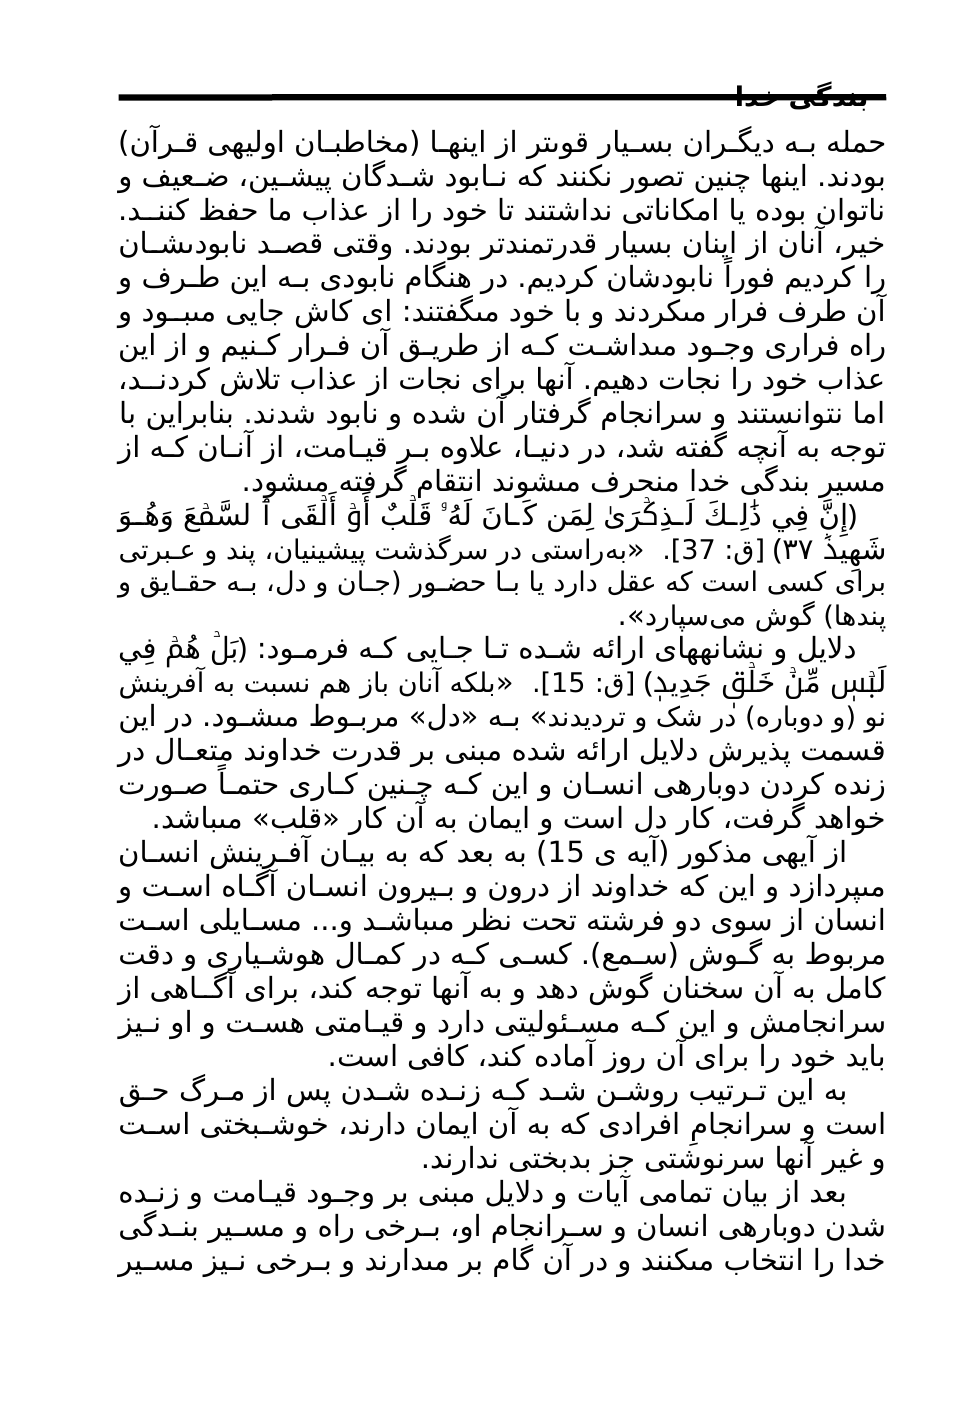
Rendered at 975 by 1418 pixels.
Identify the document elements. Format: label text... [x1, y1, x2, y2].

text دلایل و نشانه‏هاى ارائه شده تا جایى كه فرمود: ﴿بَلۡ هُمۡ فِي لَبۡسٖ مِّنۡ خَلۡقٖ جَدِيدٖ﴾ [ق: 15]. «بلکه آنان باز هم نسبت به آفرینش نو (و دوباره) در شک و تردیدند» به «دل» مربوط مى‏شود. در این قسمت پذیرش دلایل ارائه شده مبنى بر قدرت خداوند متعال در زنده كردن دوباره‏ى انسان و این كه چنین كارى حتماً صورت خواهد گرفت، كار دل است و ایمان به آن كار «قلب» مى‏باشد. [118, 632, 886, 836]
text از آیه‏ى مذكور (آیه ى 15) به بعد كه به بیان آفرینش انسان مى‏پردازد و این كه خداوند از درون و بیرون انسان آگاه است و انسان از سوى دو فرشته تحت نظر مى‏باشد و... مسایلى است مربوط به گوش (سمع). كسى كه در كمال هوشیارى و دقت كامل به آن سخنان گوش دهد و به آن‏ها توجه كند، براى آگاهى از سرانجامش و این كه مسئولیتى دارد و قیامتى هست و او نیز باید خود را براى آن روز آماده كند، كافى است. [118, 836, 886, 1073]
text به این ترتیب روشن شد كه زنده شدن پس از مرگ حق است و سرانجامِ افرادى كه به آن ایمان دارند، خوشبختى است و غیر آن‏ها سرنوشتى جز بدبختى ندارند. [118, 1073, 886, 1175]
text ﴿إِنَّ فِي ذَٰلِكَ لَذِكۡرَىٰ لِمَن كَانَ لَهُۥ قَلۡبٌ أَوۡ أَلۡقَى ٱلسَّمۡعَ وَهُوَ شَهِيدٞ ٣٧﴾ [ق: 37]. «به‌راستی در سرگذشت پیشینیان، پند و عبرتی برای کسی است که عقل دارد یا با حضور (جان و دل، به حقایق و پندها) گوش می‌سپارد». [118, 498, 886, 632]
